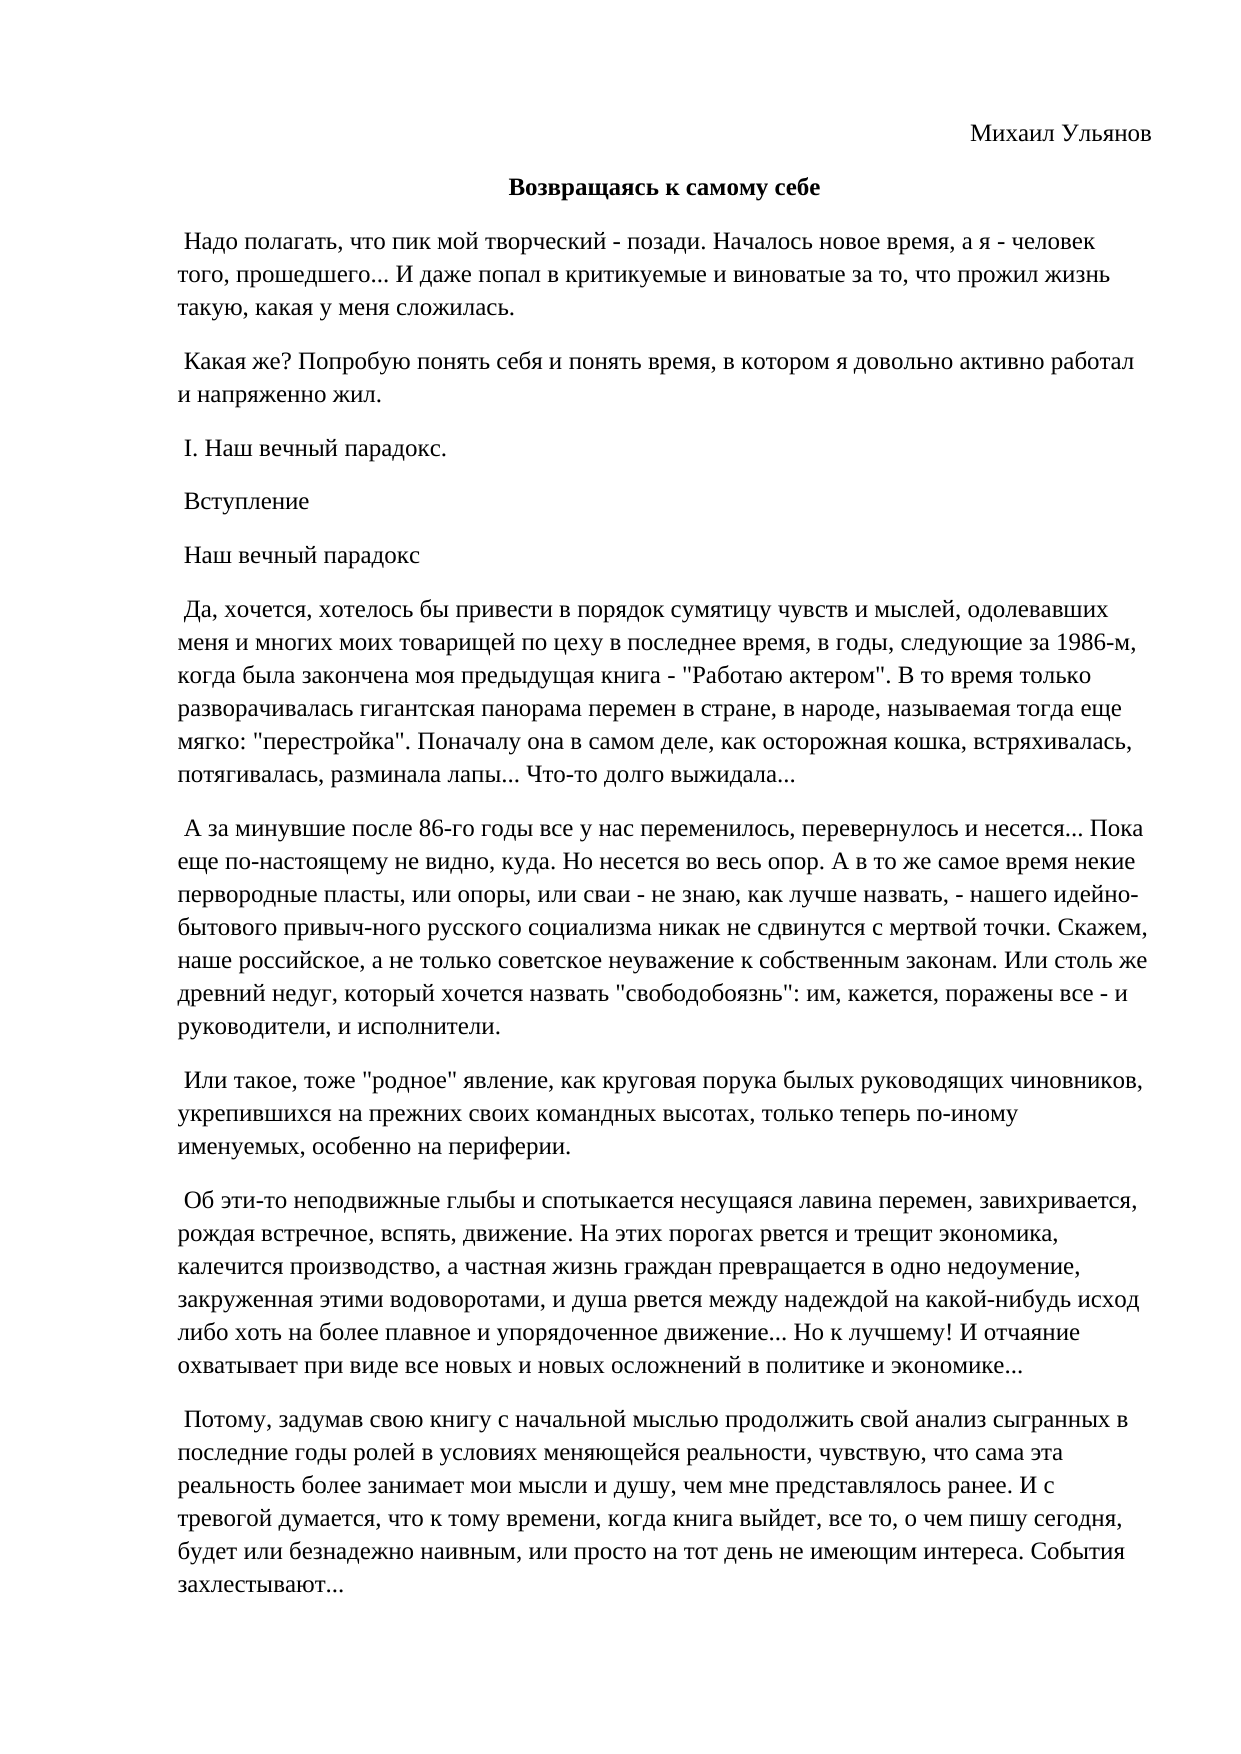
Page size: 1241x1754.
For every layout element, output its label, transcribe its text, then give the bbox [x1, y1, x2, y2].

text Да, хочется, хотелось бы привести в порядок сумятицу чувств и мыслей, одолевавших меня и многих моих товарищей по цеху в последнее время, в годы, следующие за 1986-м, когда была закончена моя предыдущая книга - "Работаю актером". В то время только разворачивалась гигантская панорама перемен в стране, в народе, называемая тогда еще мягко: "перестройка". Поначалу она в самом деле, как осторожная кошка, встряхивалась, потягивалась, разминала лапы... Что-то долго выжидала... [177, 594, 1152, 788]
text Возвращаясь к самому себе [177, 172, 1152, 201]
text Надо полагать, что пик мой творческий - позади. Началось новое время, а я - человек того, прошедшего... И даже попал в критикуемые и виноватые за то, что прожил жизнь такую, какая у меня сложилась. [177, 226, 1152, 321]
text Наш вечный парадокс [177, 540, 1152, 569]
text Об эти-то неподвижные глыбы и спотыкается несущаяся лавина перемен, завихривается, рождая встречное, вспять, движение. На этих порогах рвется и трещит экономика, калечится производство, а частная жизнь граждан превращается в одно недоумение, закруженная этими водоворотами, и душа рвется между надеждой на какой-нибудь исход либо хоть на более плавное и упорядоченное движение... Но к лучшему! И отчаяние охватывает при виде все новых и новых осложнений в политике и экономике... [177, 1185, 1152, 1379]
text Михаил Ульянов [177, 118, 1152, 147]
text А за минувшие после 86-го годы все у нас переменилось, перевернулось и несется... Пока еще по-настоящему не видно, куда. Но несется во весь опор. А в то же самое время некие первородные пласты, или опоры, или сваи - не знаю, как лучше назвать, - нашего идейно-бытового привыч-ного русского социализма никак не сдвинутся с мертвой точки. Скажем, наше российское, а не только советское неуважение к собственным законам. Или столь же древний недуг, который хочется назвать "свободобоязнь": им, кажется, поражены все - и руководители, и исполнители. [177, 813, 1152, 1040]
text Или такое, тоже "родное" явление, как круговая порука былых руководящих чиновников, укрепившихся на прежних своих командных высотах, только теперь по-иному именуемых, особенно на периферии. [177, 1065, 1152, 1160]
text Потому, задумав свою книгу с начальной мыслью продолжить свой анализ сыгранных в последние годы ролей в условиях меняющейся реальности, чувствую, что сама эта реальность более занимает мои мысли и душу, чем мне представлялось ранее. И с тревогой думается, что к тому времени, когда книга выйдет, все то, о чем пишу сегодня, будет или безнадежно наивным, или просто на тот день не имеющим интереса. События захлестывают... [177, 1404, 1152, 1598]
text Вступление [177, 486, 1152, 515]
text Какая же? Попробую понять себя и понять время, в котором я довольно активно работал и напряженно жил. [177, 346, 1152, 407]
text I. Наш вечный парадокс. [177, 433, 1152, 461]
